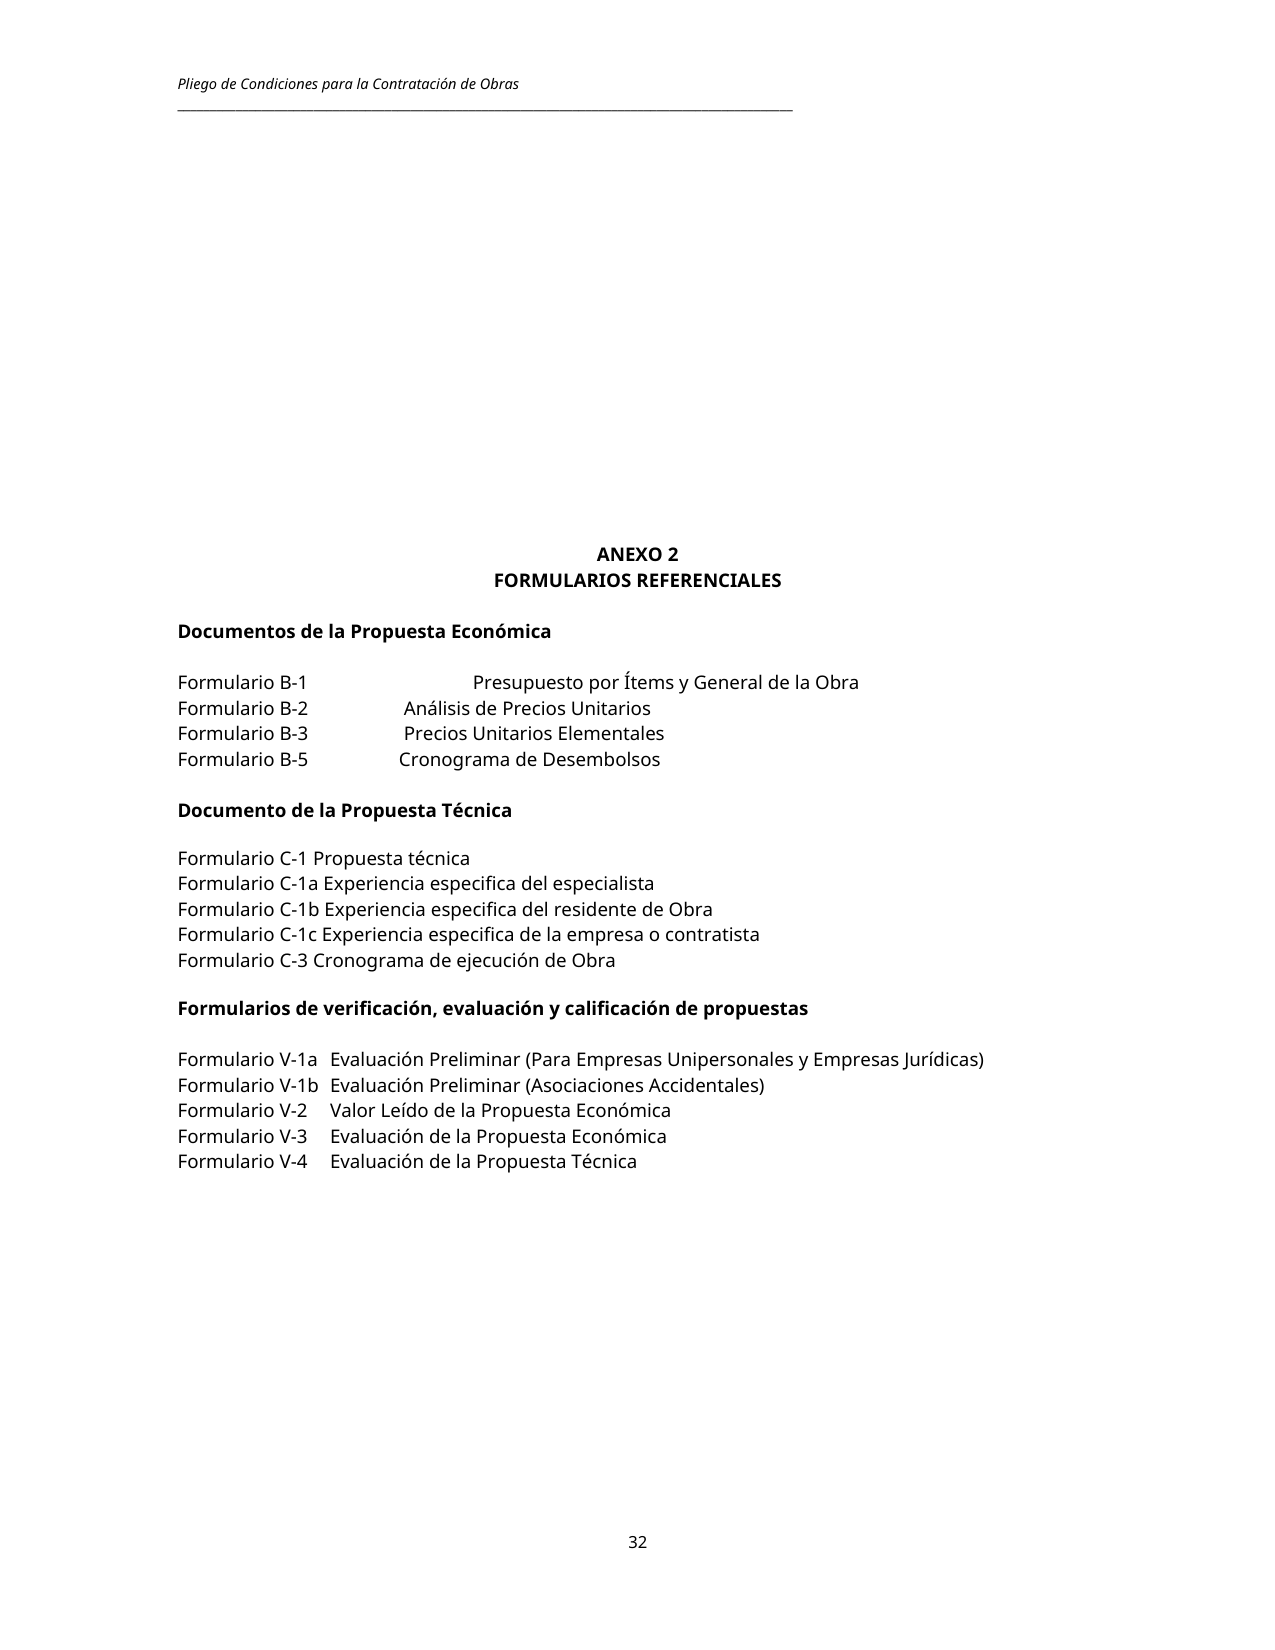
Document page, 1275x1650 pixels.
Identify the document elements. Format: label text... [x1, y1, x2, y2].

text Formulario V-1b Evaluación Preliminar (Asociaciones Accidentales) [177, 1072, 1098, 1097]
text Formulario B-3 Precios Unitarios Elementales [177, 720, 1098, 746]
text Formulario V-2 Valor Leído de la Propuesta Económica [177, 1097, 1098, 1123]
text Formulario C-3 Cronograma de ejecución de Obra [177, 947, 1098, 973]
text Formulario B-2 Análisis de Precios Unitarios [177, 695, 1098, 720]
text Formulario C-1b Experiencia especifica del residente de Obra [177, 896, 1098, 922]
text Formulario V-4 Evaluación de la Propuesta Técnica [177, 1148, 1098, 1174]
text ANEXO 2 [177, 542, 1098, 567]
text Formulario B-5 Cronograma de Desembolsos [177, 746, 1098, 771]
text Documentos de la Propuesta Económica [177, 618, 1098, 644]
text Formulario C-1c Experiencia especifica de la empresa o contratista [177, 922, 1098, 947]
text Formulario C-1a Experiencia especifica del especialista [177, 871, 1098, 896]
text Formulario V-3 Evaluación de la Propuesta Económica [177, 1123, 1098, 1148]
text Documento de la Propuesta Técnica [177, 797, 1098, 822]
text Formulario B-1 Presupuesto por Ítems y General de la Obra [177, 669, 1098, 695]
text Formulario V-1a Evaluación Preliminar (Para Empresas Unipersonales y Empresas Jurídicas) [177, 1046, 1098, 1072]
text Formulario C-1 Propuesta técnica [177, 845, 1098, 871]
text FORMULARIOS REFERENCIALES [177, 567, 1098, 593]
text Formularios de verificación, evaluación y calificación de propuestas [177, 995, 1098, 1021]
